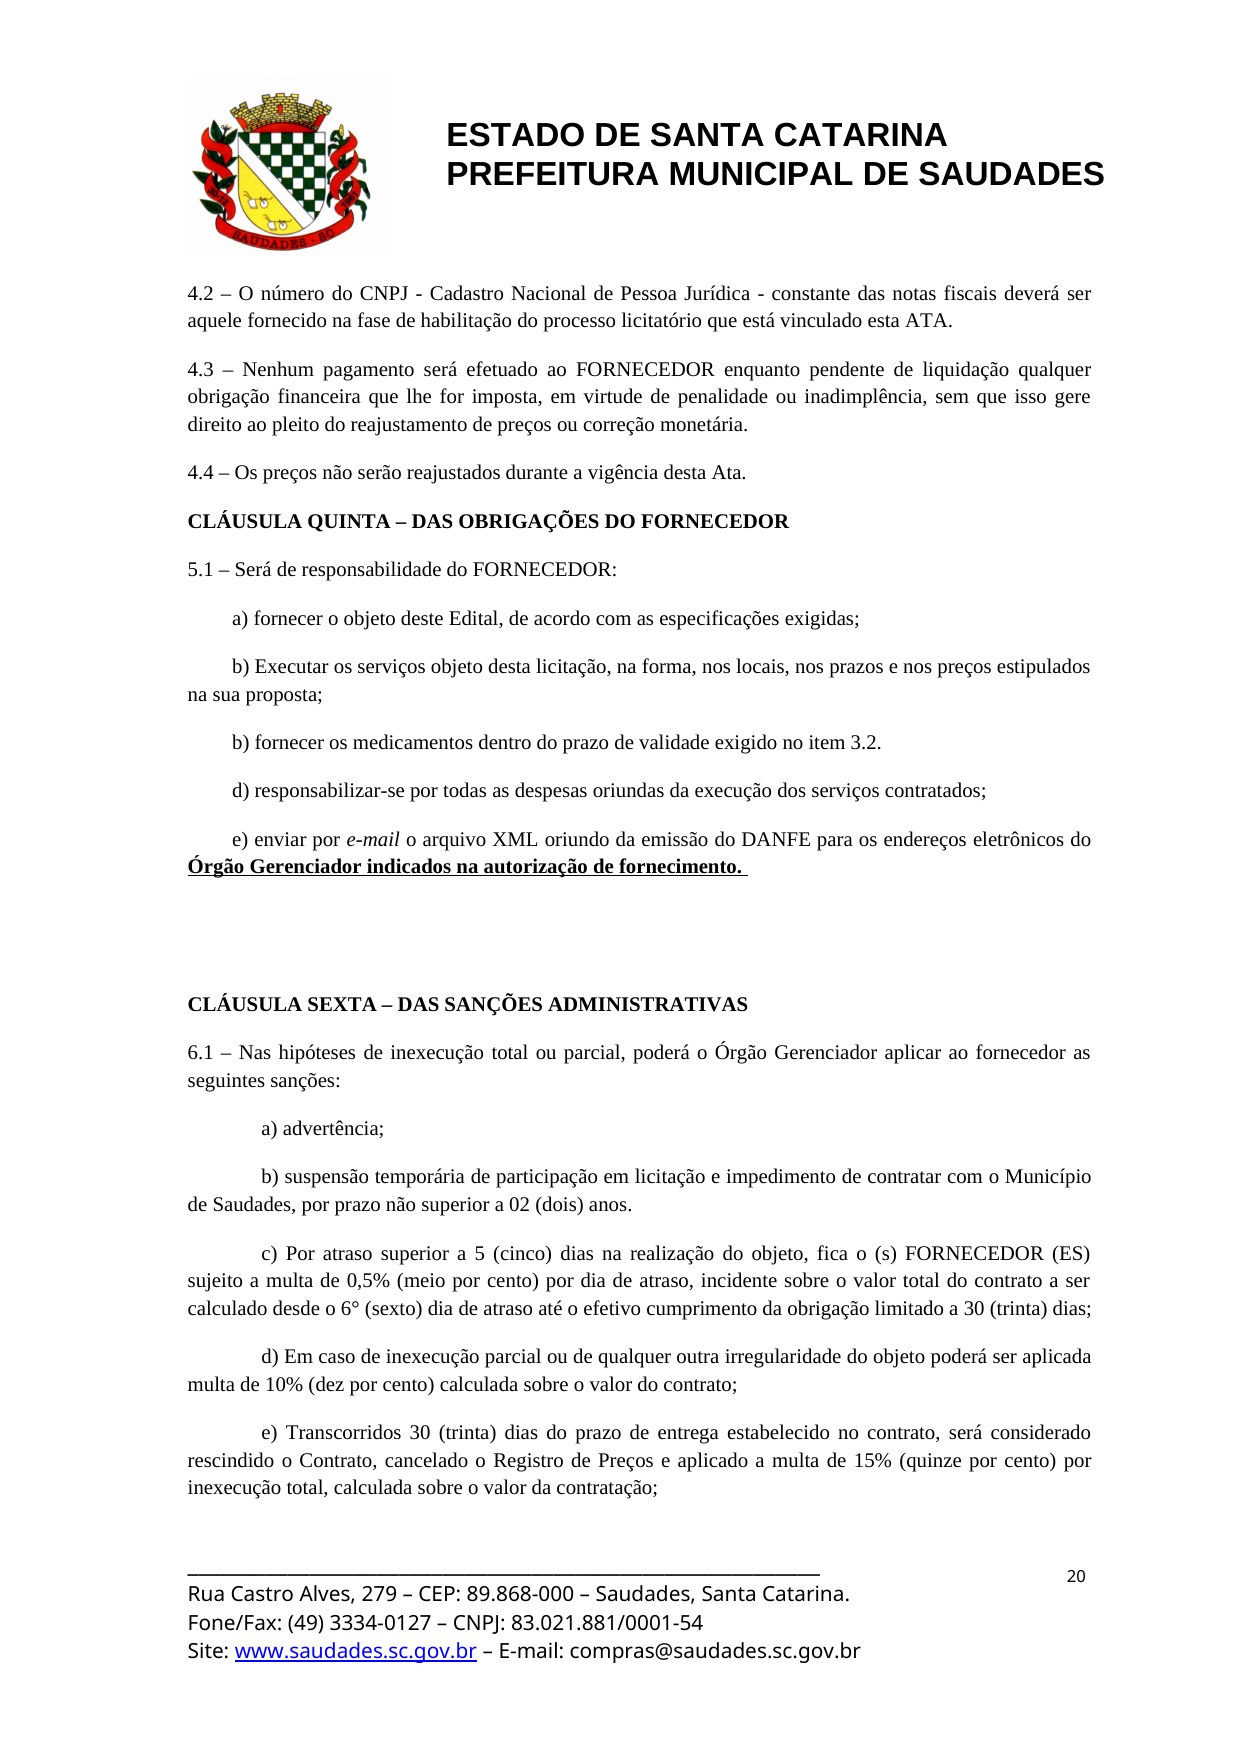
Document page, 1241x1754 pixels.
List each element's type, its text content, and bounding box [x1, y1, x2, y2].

text 4.2 – O número do CNPJ - Cadastro Nacional de Pessoa Jurídica - constante das notas fiscais deverá ser aquele fornecido na fase de habilitação do processo licitatório que está vinculado esta ATA. [187, 281, 1093, 332]
text d) Em caso de inexecução parcial ou de qualquer outra irregularidade do objeto poderá ser aplicada multa de 10% (dez por cento) calculada sobre o valor do contrato; [187, 1344, 1093, 1396]
text a) advertência; [187, 1116, 1093, 1140]
text e) Transcorridos 30 (trinta) dias do prazo de entrega estabelecido no contrato, será considerado rescindido o Contrato, cancelado o Registro de Preços e aplicado a multa de 15% (quinze por cento) por inexecução total, calculada sobre o valor da contratação; [187, 1420, 1093, 1499]
picture [187, 75, 389, 257]
text CLÁUSULA QUINTA – DAS OBRIGAÇÕES DO FORNECEDOR [187, 509, 1093, 533]
text 4.4 – Os preços não serão reajustados durante a vigência desta Ata. [187, 460, 1093, 484]
text 4.3 – Nenhum pagamento será efetuado ao FORNECEDOR enquanto pendente de liquidação qualquer obrigação financeira que lhe for imposta, em virtude de penalidade ou inadimplência, sem que isso gere direito ao pleito do reajustamento de preços ou correção monetária. [187, 357, 1093, 436]
text b) Executar os serviços objeto desta licitação, na forma, nos locais, nos prazos e nos preços estipulados na sua proposta; [187, 654, 1093, 706]
text 5.1 – Será de responsabilidade do FORNECEDOR: [187, 557, 1093, 581]
text a) fornecer o objeto deste Edital, de acordo com as especificações exigidas; [187, 606, 1093, 629]
text CLÁUSULA SEXTA – DAS SANÇÕES ADMINISTRATIVAS [187, 991, 1093, 1016]
text b) suspensão temporária de participação em licitação e impedimento de contratar com o Município de Saudades, por prazo não superior a 02 (dois) anos. [187, 1164, 1093, 1216]
text e) enviar por e-mail o arquivo XML oriundo da emissão do DANFE para os endereços eletrônicos do Órgão Gerenciador indicados na autorização de fornecimento. [187, 827, 1093, 878]
text b) fornecer os medicamentos dentro do prazo de validade exigido no item 3.2. [187, 730, 1093, 754]
text d) responsabilizar-se por todas as despesas oriundas da execução dos serviços contratados; [187, 778, 1093, 802]
text c) Por atraso superior a 5 (cinco) dias na realização do objeto, fica o (s) FORNECEDOR (ES) sujeito a multa de 0,5% (meio por cento) por dia de atraso, incidente sobre o valor total do contrato a ser calculado desde o 6° (sexto) dia de atraso até o efetivo cumprimento da obrigação limitado a 30 (trinta) dias; [187, 1240, 1093, 1320]
text 6.1 – Nas hipóteses de inexecução total ou parcial, poderá o Órgão Gerenciador aplicar ao fornecedor as seguintes sanções: [187, 1040, 1093, 1092]
